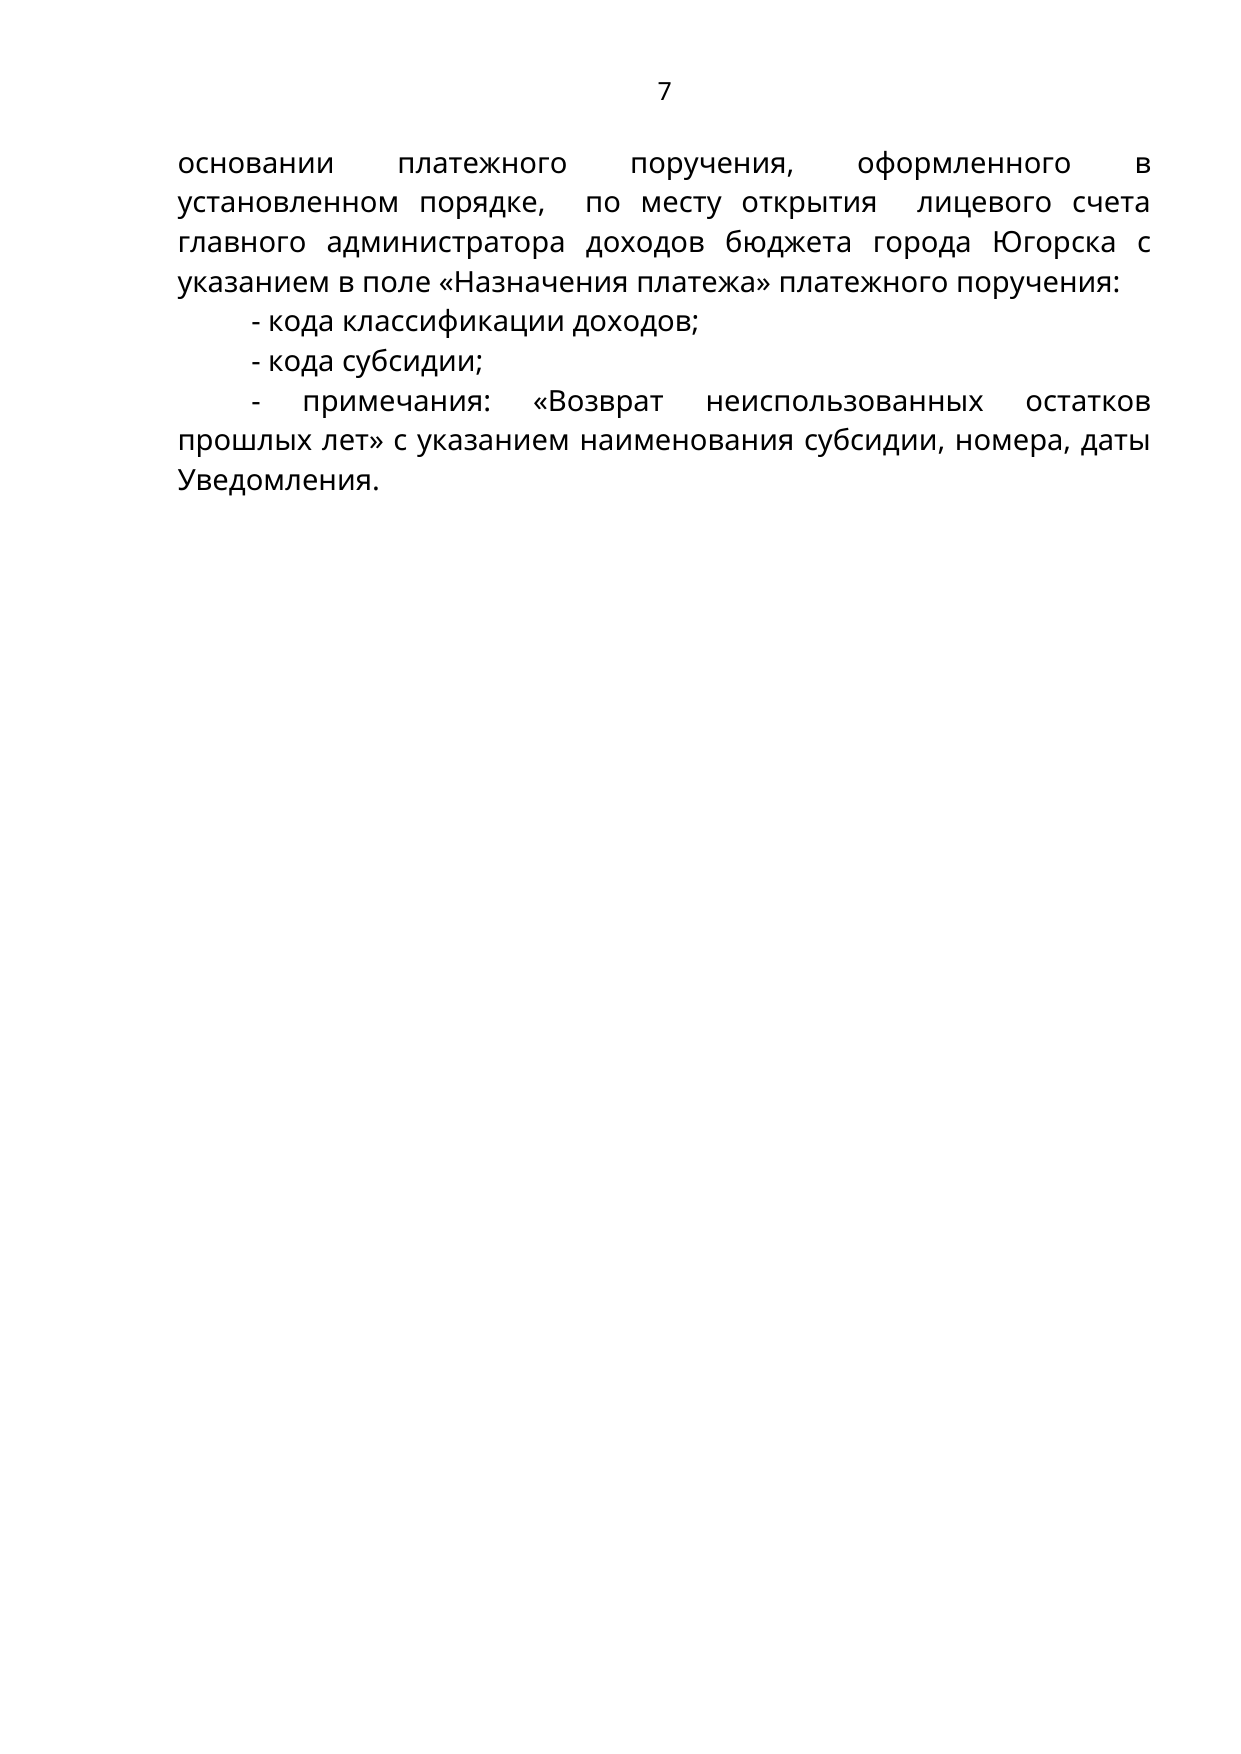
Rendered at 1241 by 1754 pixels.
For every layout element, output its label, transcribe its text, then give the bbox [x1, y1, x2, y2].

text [177, 142, 1152, 301]
text - кода субсидии; [177, 340, 1152, 380]
text - примечания: «Возврат неиспользованных остатков прошлых лет» с указанием наименования субсидии, номера, даты Уведомления. [177, 380, 1152, 499]
text - кода классификации доходов; [177, 301, 1152, 340]
